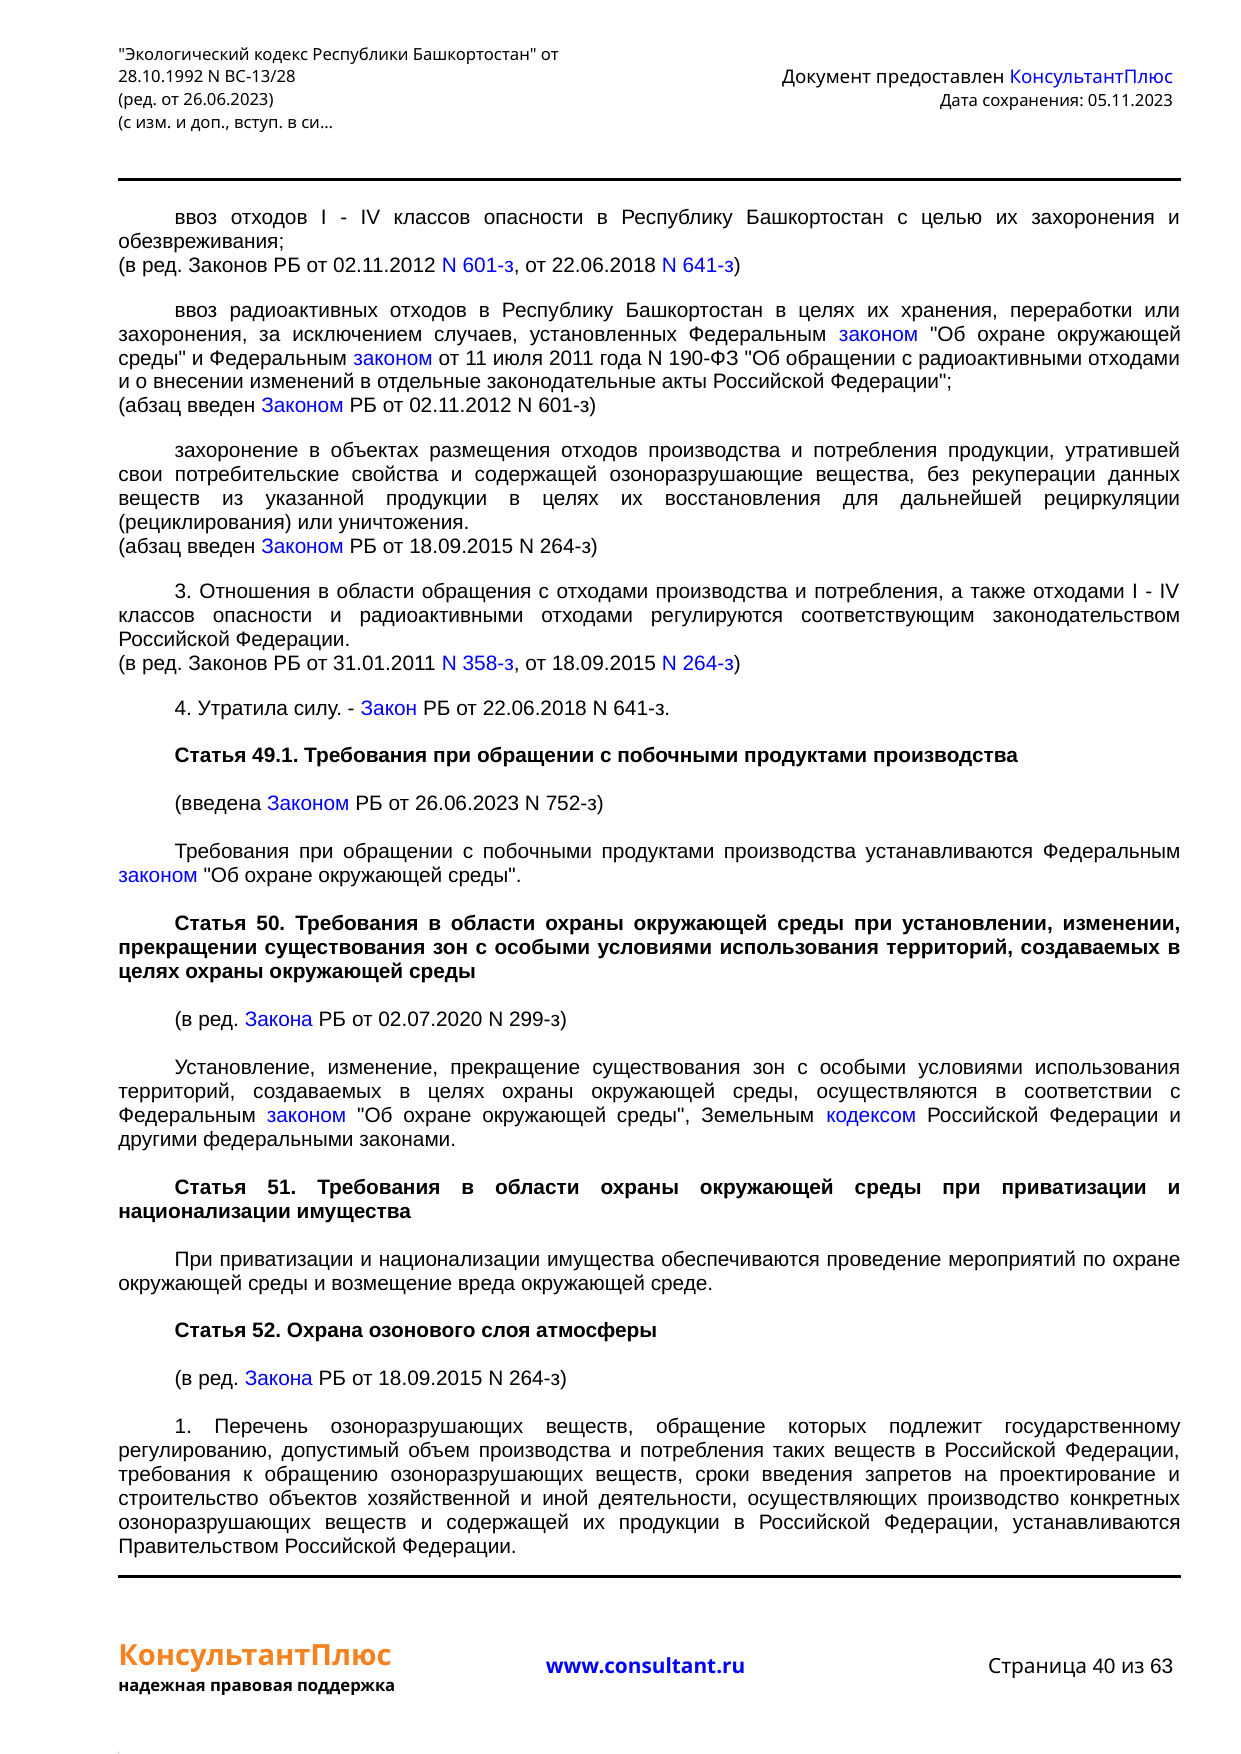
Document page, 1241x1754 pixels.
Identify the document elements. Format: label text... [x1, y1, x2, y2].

text (в ред. Закона РБ от 02.07.2020 N 299-з) [118, 1007, 1181, 1031]
text (в ред. Закона РБ от 18.09.2015 N 264-з) [118, 1366, 1181, 1390]
text При приватизации и национализации имущества обеспечиваются проведение мероприятий по охране окружающей среды и возмещение вреда окружающей среде. [118, 1246, 1181, 1294]
text 1. Перечень озоноразрушающих веществ, обращение которых подлежит государственному регулированию, допустимый объем производства и потребления таких веществ в Российской Федерации, требования к обращению озоноразрушающих веществ, сроки введения запретов на проектирование и строительство объектов хозяйственной и иной деятельности, осуществляющих производство конкретных озоноразрушающих веществ и содержащей их продукции в Российской Федерации, устанавливаются Правительством Российской Федерации. [118, 1414, 1181, 1558]
text ввоз отходов I - IV классов опасности в Республику Башкортостан с целью их захоронения и обезвреживания; [118, 205, 1181, 253]
text (введена Законом РБ от 26.06.2023 N 752-з) [118, 791, 1181, 815]
text (абзац введен Законом РБ от 02.11.2012 N 601-з) [118, 393, 1181, 417]
text захоронение в объектах размещения отходов производства и потребления продукции, утратившей свои потребительские свойства и содержащей озоноразрушающие вещества, без рекуперации данных веществ из указанной продукции в целях их восстановления для дальнейшей рециркуляции (рециклирования) или уничтожения. [118, 438, 1181, 534]
title Статья 49.1. Требования при обращении с побочными продуктами производства [118, 743, 1181, 767]
text ввоз радиоактивных отходов в Республику Башкортостан в целях их хранения, переработки или захоронения, за исключением случаев, установленных Федеральным законом "Об охране окружающей среды" и Федеральным законом от 11 июля 2011 года N 190-ФЗ "Об обращении с радиоактивными отходами и о внесении изменений в отдельные законодательные акты Российской Федерации"; [118, 297, 1181, 393]
text 3. Отношения в области обращения с отходами производства и потребления, а также отходами I - IV классов опасности и радиоактивными отходами регулируются соответствующим законодательством Российской Федерации. [118, 579, 1181, 651]
text (в ред. Законов РБ от 31.01.2011 N 358-з, от 18.09.2015 N 264-з) [118, 651, 1181, 674]
title Статья 51. Требования в области охраны окружающей среды при приватизации и национализации имущества [118, 1174, 1181, 1222]
text 4. Утратила силу. - Закон РБ от 22.06.2018 N 641-з. [118, 695, 1181, 719]
text (в ред. Законов РБ от 02.11.2012 N 601-з, от 22.06.2018 N 641-з) [118, 253, 1181, 277]
title Статья 52. Охрана озонового слоя атмосферы [118, 1318, 1181, 1342]
text (абзац введен Законом РБ от 18.09.2015 N 264-з) [118, 534, 1181, 558]
title Статья 50. Требования в области охраны окружающей среды при установлении, изменении, прекращении существования зон с особыми условиями использования территорий, создаваемых в целях охраны окружающей среды [118, 911, 1181, 983]
text Установление, изменение, прекращение существования зон с особыми условиями использования территорий, создаваемых в целях охраны окружающей среды, осуществляются в соответствии с Федеральным законом "Об охране окружающей среды", Земельным кодексом Российской Федерации и другими федеральными законами. [118, 1055, 1181, 1151]
text Требования при обращении с побочными продуктами производства устанавливаются Федеральным законом "Об охране окружающей среды". [118, 839, 1181, 887]
